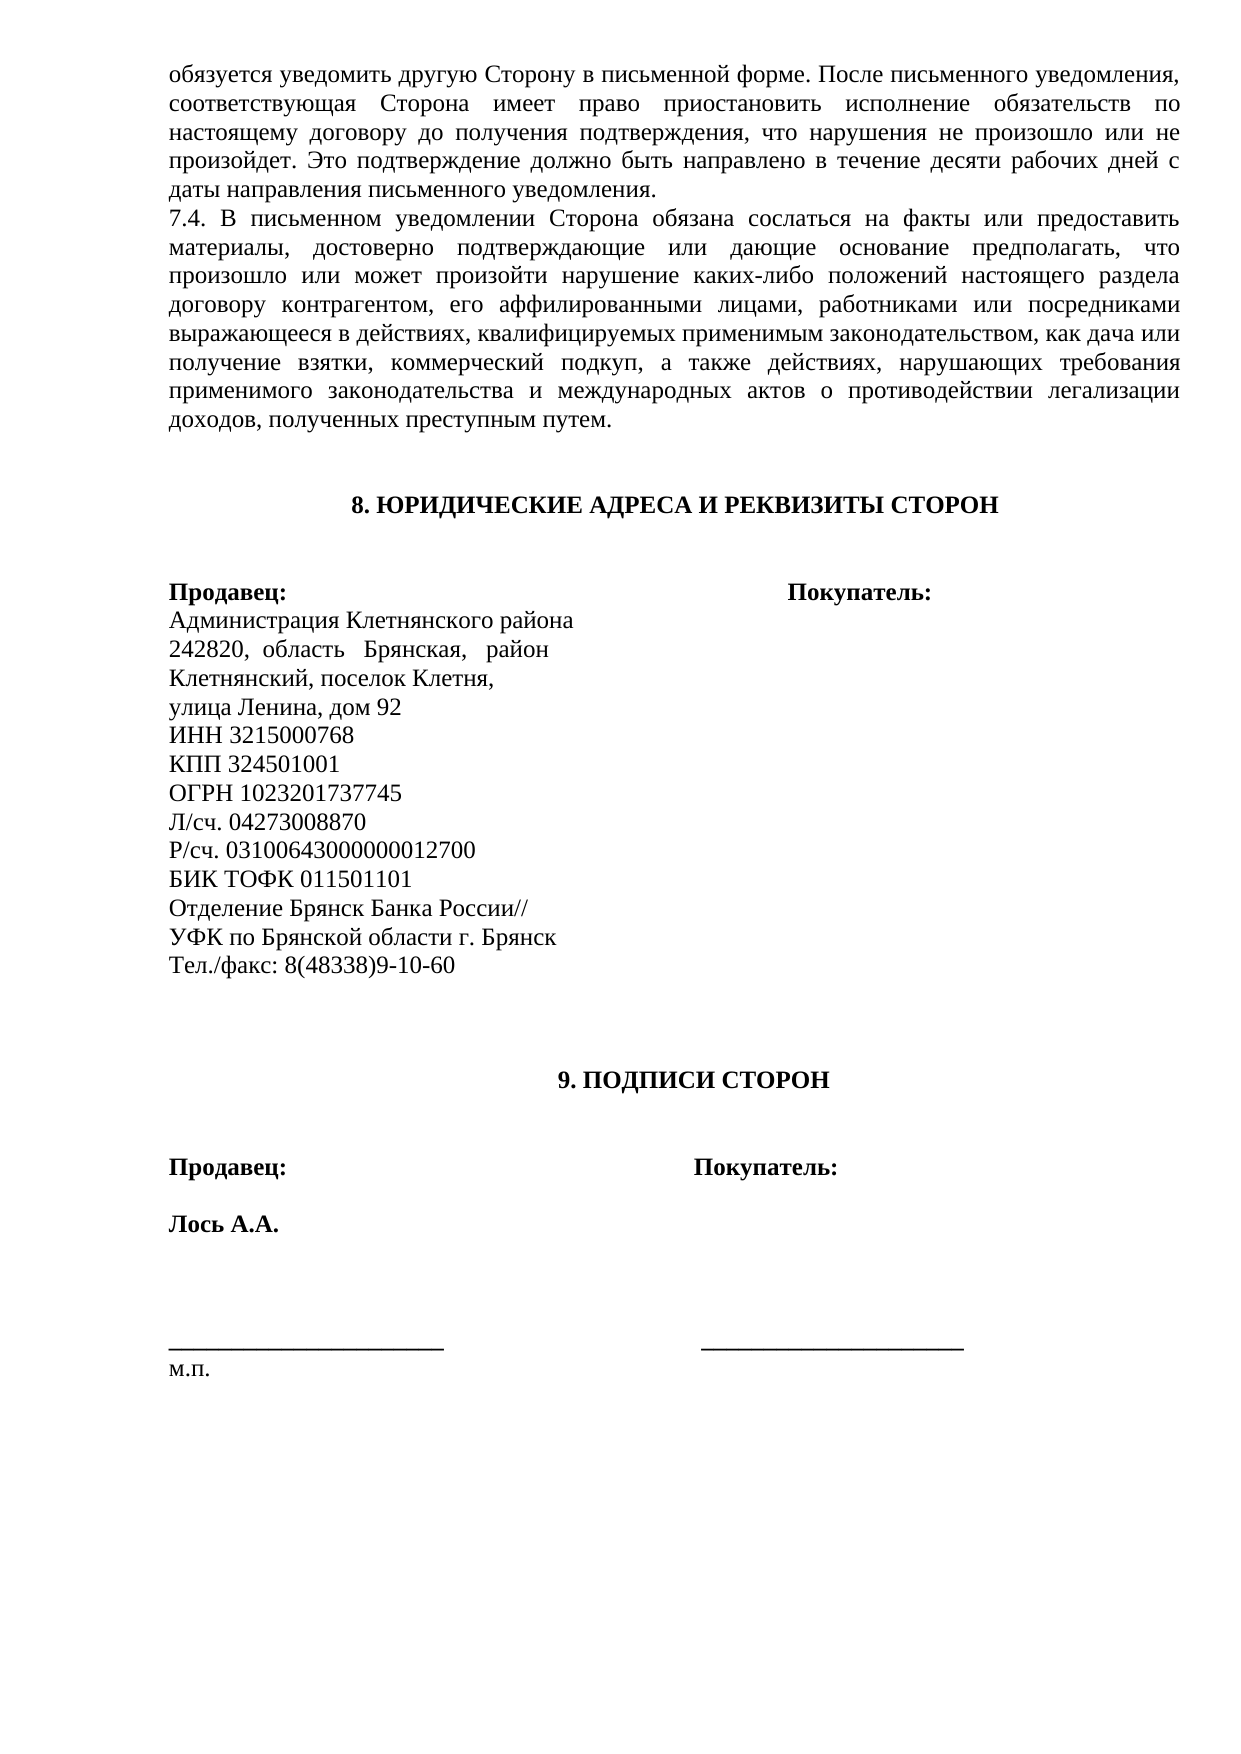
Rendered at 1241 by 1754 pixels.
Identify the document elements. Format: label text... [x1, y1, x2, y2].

text ОГРН 1023201737745 [169, 778, 1181, 807]
text 8. ЮРИДИЧЕСКИЕ АДРЕСА И РЕКВИЗИТЫ СТОРОН [169, 490, 1181, 519]
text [169, 59, 1181, 203]
text 242820, область Брянская, район [169, 634, 1181, 663]
text улица Ленина, дом 92 [169, 692, 1181, 720]
text Лось А.А. [169, 1209, 1181, 1238]
text 7.4. В письменном уведомлении Сторона обязана сослаться на факты или предоставить материалы, достоверно подтверждающие или дающие основание предполагать, что произошло или может произойти нарушение каких-либо положений настоящего раздела договору контрагентом, его аффилированными лицами, работниками или посредниками выражающееся в действиях, квалифицируемых применимым законодательством, как дача или получение взятки, коммерческий подкуп, а также действиях, нарушающих требования применимого законодательства и международных актов о противодействии легализации доходов, полученных преступным путем. [169, 203, 1181, 433]
text Р/сч. 03100643000000012700 [169, 835, 1181, 864]
text м.п. [169, 1353, 1181, 1410]
text УФК по Брянской области г. Брянск [169, 922, 1181, 950]
text Клетнянский, поселок Клетня, [169, 663, 1181, 692]
text 9. ПОДПИСИ СТОРОН [206, 1065, 1181, 1094]
text Продавец: Покупатель: [169, 577, 1181, 605]
text КПП 324501001 [169, 749, 1181, 778]
text Отделение Брянск Банка России// [169, 893, 1181, 922]
text Администрация Клетнянского района [169, 605, 1181, 634]
text Л/сч. 04273008870 [169, 807, 1181, 835]
text Тел./факс: 8(48338)9-10-60 [169, 950, 1181, 979]
text Продавец: Покупатель: [169, 1152, 1181, 1180]
text ИНН 3215000768 [169, 720, 1181, 749]
text ______________________ _____________________ [169, 1324, 1181, 1353]
text БИК ТОФК 011501101 [169, 864, 1181, 893]
